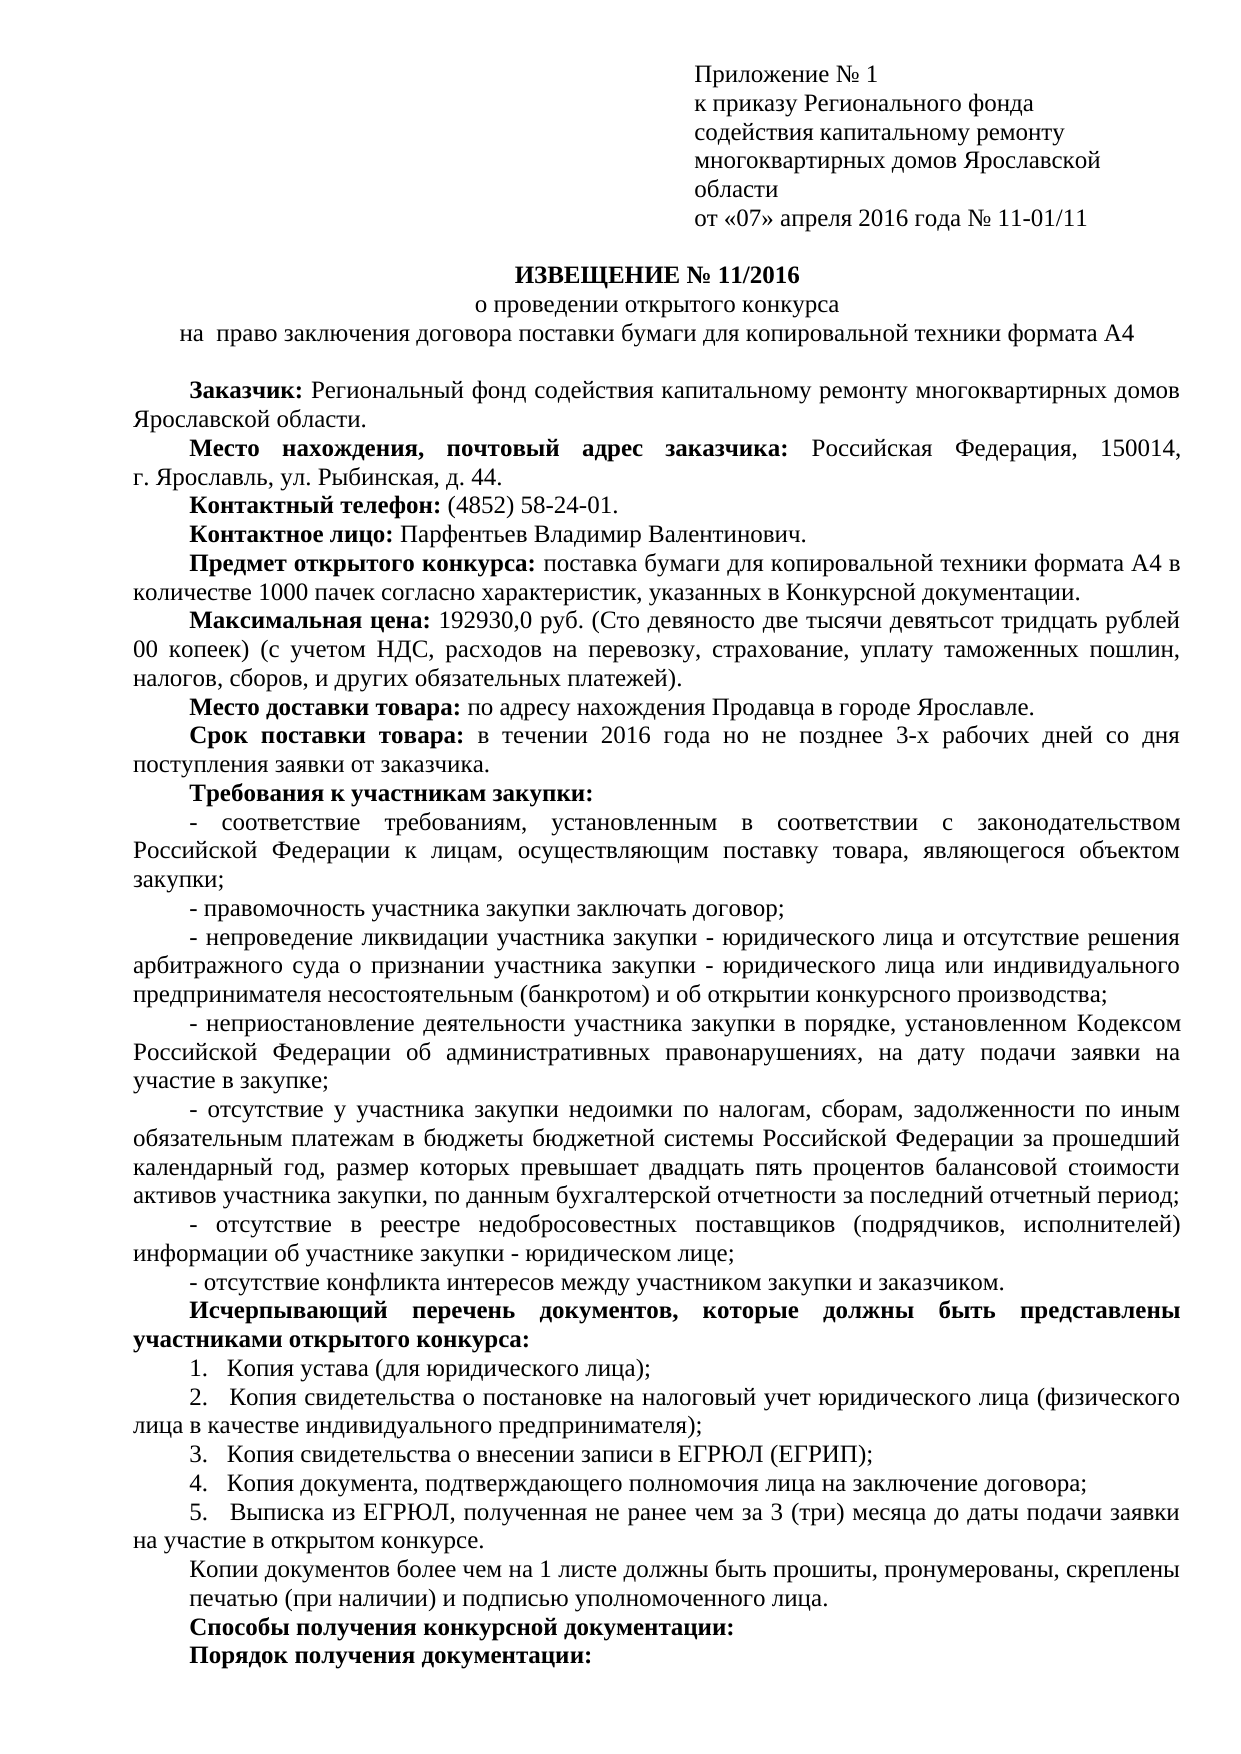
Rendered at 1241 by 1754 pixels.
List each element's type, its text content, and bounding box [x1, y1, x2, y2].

list Выписка из ЕГРЮЛ, полученная не ранее чем за 3 (три) месяца до даты подачи заявки на участие в открытом конкурсе. [133, 1497, 1181, 1554]
text Требования к участникам закупки: [133, 778, 1181, 807]
text к приказу Регионального фонда [694, 88, 1181, 117]
text - отсутствие в реестре недобросовестных поставщиков (подрядчиков, исполнителей) информации об участнике закупки - юридическом лице; [133, 1209, 1181, 1267]
text Место доставки товара: по адресу нахождения Продавца в городе Ярославле. [133, 692, 1181, 720]
text Способы получения конкурсной документации: [133, 1612, 1181, 1640]
text - отсутствие у участника закупки недоимки по налогам, сборам, задолженности по иным обязательным платежам в бюджеты бюджетной системы Российской Федерации за прошедший календарный год, размер которых превышает двадцать пять процентов балансовой стоимости активов участника закупки, по данным бухгалтерской отчетности за последний отчетный период; [133, 1094, 1181, 1209]
list Копии документов более чем на 1 листе должны быть прошиты, пронумерованы, скреплены печатью (при наличии) и подписью уполномоченного лица. [189, 1554, 1181, 1612]
text Порядок получения документации: [133, 1640, 1181, 1669]
text - отсутствие конфликта интересов между участником закупки и заказчиком. [133, 1267, 1181, 1295]
text на право заключения договора поставки бумаги для копировальной техники формата А4 [133, 318, 1181, 347]
list Копия свидетельства о постановке на налоговый учет юридического лица (физического лица в качестве индивидуального предпринимателя); [133, 1382, 1181, 1439]
text - правомочность участника закупки заключать договор; [133, 893, 1181, 922]
text Приложение № 1 [694, 59, 1181, 88]
text Контактное лицо: Парфентьев Владимир Валентинович. [133, 519, 1181, 548]
text о проведении открытого конкурса [133, 289, 1181, 318]
text Исчерпывающий перечень документов, которые должны быть представлены участниками открытого конкурса: [133, 1295, 1181, 1353]
list Копия свидетельства о внесении записи в ЕГРЮЛ (ЕГРИП); [189, 1439, 1181, 1468]
text Контактный телефон: (4852) 58-24-01. [133, 490, 1181, 519]
text от «07» апреля 2016 года № 11-01/11 [694, 203, 1181, 232]
text - неприостановление деятельности участника закупки в порядке, установленном Кодексом Российской Федерации об административных правонарушениях, на дату подачи заявки на участие в закупке; [133, 1008, 1181, 1094]
text многоквартирных домов Ярославской области [694, 145, 1181, 203]
text - соответствие требованиям, установленным в соответствии с законодательством Российской Федерации к лицам, осуществляющим поставку товара, являющегося объектом закупки; [133, 807, 1181, 893]
text Предмет открытого конкурса: поставка бумаги для копировальной техники формата А4 в количестве 1000 пачек согласно характеристик, указанных в Конкурсной документации. [133, 548, 1181, 605]
list Копия документа, подтверждающего полномочия лица на заключение договора; [189, 1468, 1181, 1497]
text Срок поставки товара: в течении 2016 года но не позднее 3-х рабочих дней со дня поступления заявки от заказчика. [133, 720, 1181, 778]
text ИЗВЕЩЕНИЕ № 11/2016 [133, 260, 1181, 289]
text Место нахождения, почтовый адрес заказчика: Российская Федерация, 150014, г. Ярославль, ул. Рыбинская, д. 44. [133, 433, 1181, 490]
text - непроведение ликвидации участника закупки - юридического лица и отсутствие решения арбитражного суда о признании участника закупки - юридического лица или индивидуального предпринимателя несостоятельным (банкротом) и об открытии конкурсного производства; [133, 922, 1181, 1008]
text содействия капитальному ремонту [694, 117, 1181, 145]
text Максимальная цена: 192930,0 руб. (Сто девяносто две тысячи девятьсот тридцать рублей 00 копеек) (с учетом НДС, расходов на перевозку, страхование, уплату таможенных пошлин, налогов, сборов, и других обязательных платежей). [133, 605, 1181, 692]
text Заказчик: Региональный фонд содействия капитальному ремонту многоквартирных домов Ярославской области. [133, 375, 1181, 433]
list Копия устава (для юридического лица); [189, 1353, 1181, 1382]
